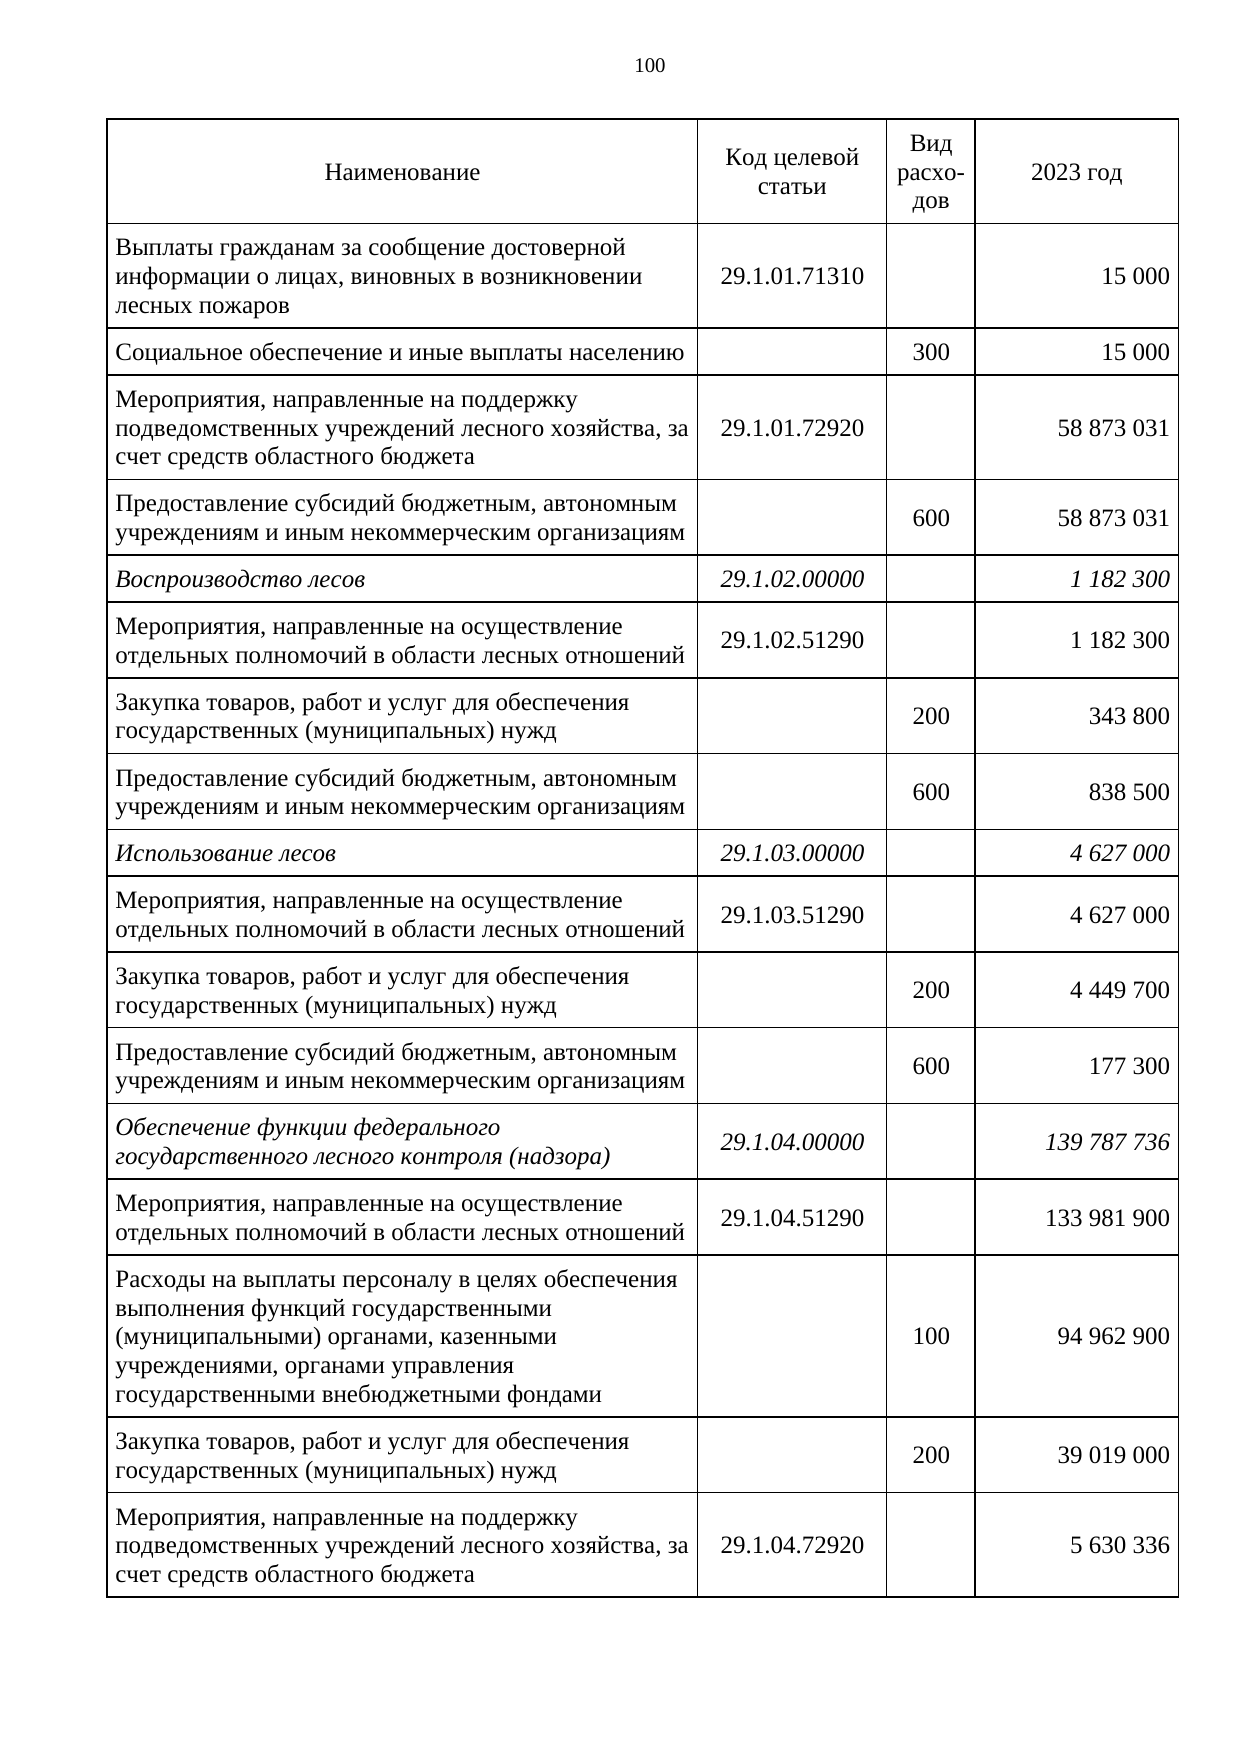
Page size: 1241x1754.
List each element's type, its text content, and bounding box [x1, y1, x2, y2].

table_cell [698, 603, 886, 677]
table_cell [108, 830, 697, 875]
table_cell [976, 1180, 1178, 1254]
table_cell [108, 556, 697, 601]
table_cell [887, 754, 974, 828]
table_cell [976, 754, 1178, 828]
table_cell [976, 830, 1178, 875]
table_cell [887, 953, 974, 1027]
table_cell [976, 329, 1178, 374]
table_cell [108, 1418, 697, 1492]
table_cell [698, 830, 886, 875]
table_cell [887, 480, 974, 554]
table_header Вид расхо-дов [887, 120, 974, 223]
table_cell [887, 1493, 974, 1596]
table_header 2023 год [976, 120, 1178, 223]
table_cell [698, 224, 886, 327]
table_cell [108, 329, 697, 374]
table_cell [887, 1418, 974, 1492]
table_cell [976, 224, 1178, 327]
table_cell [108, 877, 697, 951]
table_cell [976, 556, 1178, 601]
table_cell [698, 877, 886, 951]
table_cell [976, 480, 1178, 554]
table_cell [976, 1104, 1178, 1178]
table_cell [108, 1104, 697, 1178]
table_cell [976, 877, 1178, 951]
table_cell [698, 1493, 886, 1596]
table_header Код целевой статьи [698, 120, 886, 223]
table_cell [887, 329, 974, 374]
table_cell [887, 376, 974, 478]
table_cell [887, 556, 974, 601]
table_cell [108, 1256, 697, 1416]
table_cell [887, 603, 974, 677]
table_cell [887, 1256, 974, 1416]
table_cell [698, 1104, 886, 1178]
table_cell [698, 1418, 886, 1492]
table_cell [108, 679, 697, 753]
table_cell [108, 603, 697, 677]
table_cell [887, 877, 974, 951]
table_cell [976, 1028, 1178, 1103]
table_header Наименование [108, 120, 697, 223]
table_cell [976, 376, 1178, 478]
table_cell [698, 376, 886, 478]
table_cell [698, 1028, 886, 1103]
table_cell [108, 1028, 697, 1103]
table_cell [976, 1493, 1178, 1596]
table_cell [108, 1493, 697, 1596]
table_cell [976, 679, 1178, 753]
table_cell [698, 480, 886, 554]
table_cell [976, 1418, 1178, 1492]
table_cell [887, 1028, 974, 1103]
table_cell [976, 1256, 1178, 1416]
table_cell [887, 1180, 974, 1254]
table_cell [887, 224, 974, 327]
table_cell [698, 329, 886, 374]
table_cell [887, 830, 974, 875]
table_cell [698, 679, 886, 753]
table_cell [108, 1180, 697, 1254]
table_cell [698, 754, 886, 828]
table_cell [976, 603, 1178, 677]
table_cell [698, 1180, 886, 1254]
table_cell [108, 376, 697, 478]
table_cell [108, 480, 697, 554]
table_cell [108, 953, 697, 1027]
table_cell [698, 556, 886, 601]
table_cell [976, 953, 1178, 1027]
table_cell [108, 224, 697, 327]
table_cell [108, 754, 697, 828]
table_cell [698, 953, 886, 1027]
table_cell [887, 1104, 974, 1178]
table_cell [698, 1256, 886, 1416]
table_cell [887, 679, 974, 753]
